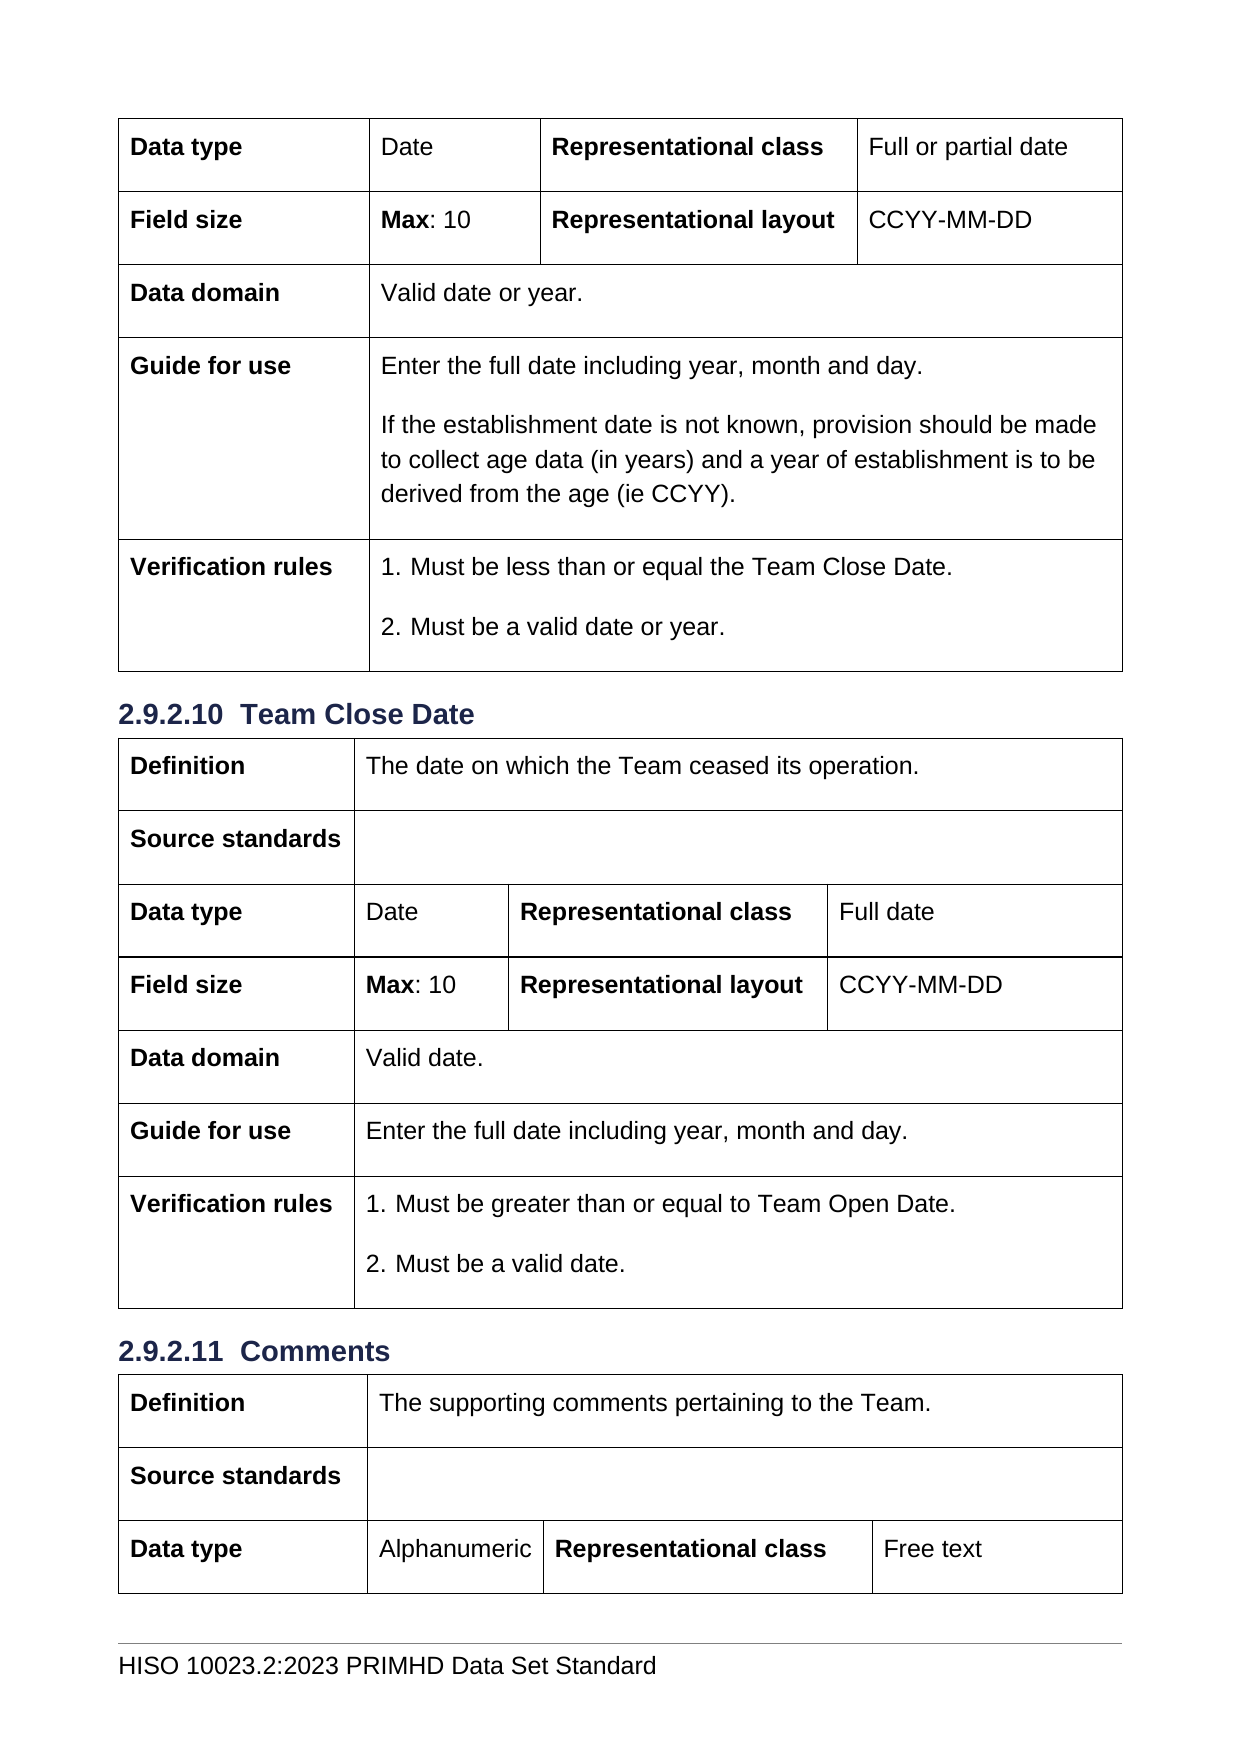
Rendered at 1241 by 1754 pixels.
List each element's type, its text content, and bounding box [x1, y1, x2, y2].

table_header The supporting comments pertaining to the Team. [368, 1375, 1122, 1447]
table_cell Max: 10 [370, 192, 540, 264]
table_cell Field size [119, 958, 354, 1029]
table_cell Data domain [119, 1031, 354, 1102]
table_cell CCYY-MM-DD [828, 958, 1122, 1029]
table_cell Date [370, 119, 540, 191]
table_cell [368, 1448, 1122, 1520]
table_cell Representational layout [541, 192, 857, 264]
table_cell Alphanumeric [368, 1521, 543, 1593]
table_cell Data domain [119, 265, 369, 337]
table_cell Enter the full date including year, month and day. [355, 1104, 1122, 1176]
table_cell Verification rules [119, 1177, 354, 1308]
table_cell Verification rules [119, 540, 369, 671]
table_cell Guide for use [119, 338, 369, 539]
table_cell Must be greater than or equal to Team Open Date. Must be a valid date. [355, 1177, 1122, 1308]
table_cell [355, 811, 1122, 883]
subtitle Comments [118, 1334, 1122, 1368]
table_header Definition [119, 739, 354, 810]
table_cell Full or partial date [858, 119, 1122, 191]
table_cell Full date [828, 885, 1122, 956]
table_cell Enter the full date including year, month and day. If the establishment date is not known, provision should be made to collect age data (in years) and a year of establishment is to be derived from the age (ie CCYY). [370, 338, 1122, 539]
table_cell Date [355, 885, 508, 956]
subtitle Team Close Date [118, 697, 1122, 731]
table_cell Valid date or year. [370, 265, 1122, 337]
table_cell Field size [119, 192, 369, 264]
table_cell CCYY-MM-DD [858, 192, 1122, 264]
table_cell Representational class [541, 119, 857, 191]
table_header The date on which the Team ceased its operation. [355, 739, 1122, 810]
table_cell Max: 10 [355, 958, 508, 1029]
table_header Definition [119, 1375, 367, 1447]
table_cell Valid date. [355, 1031, 1122, 1102]
table_cell Data type [119, 1521, 367, 1593]
table_cell Source standards [119, 811, 354, 883]
table_cell Representational layout [509, 958, 827, 1029]
table_cell Representational class [544, 1521, 872, 1593]
table_cell Data type [119, 119, 369, 191]
table_cell Guide for use [119, 1104, 354, 1176]
table_cell Data type [119, 885, 354, 956]
table_cell Source standards [119, 1448, 367, 1520]
table_cell Must be less than or equal the Team Close Date. Must be a valid date or year. [370, 540, 1122, 671]
table_cell Representational class [509, 885, 827, 956]
table_cell Free text [873, 1521, 1122, 1593]
